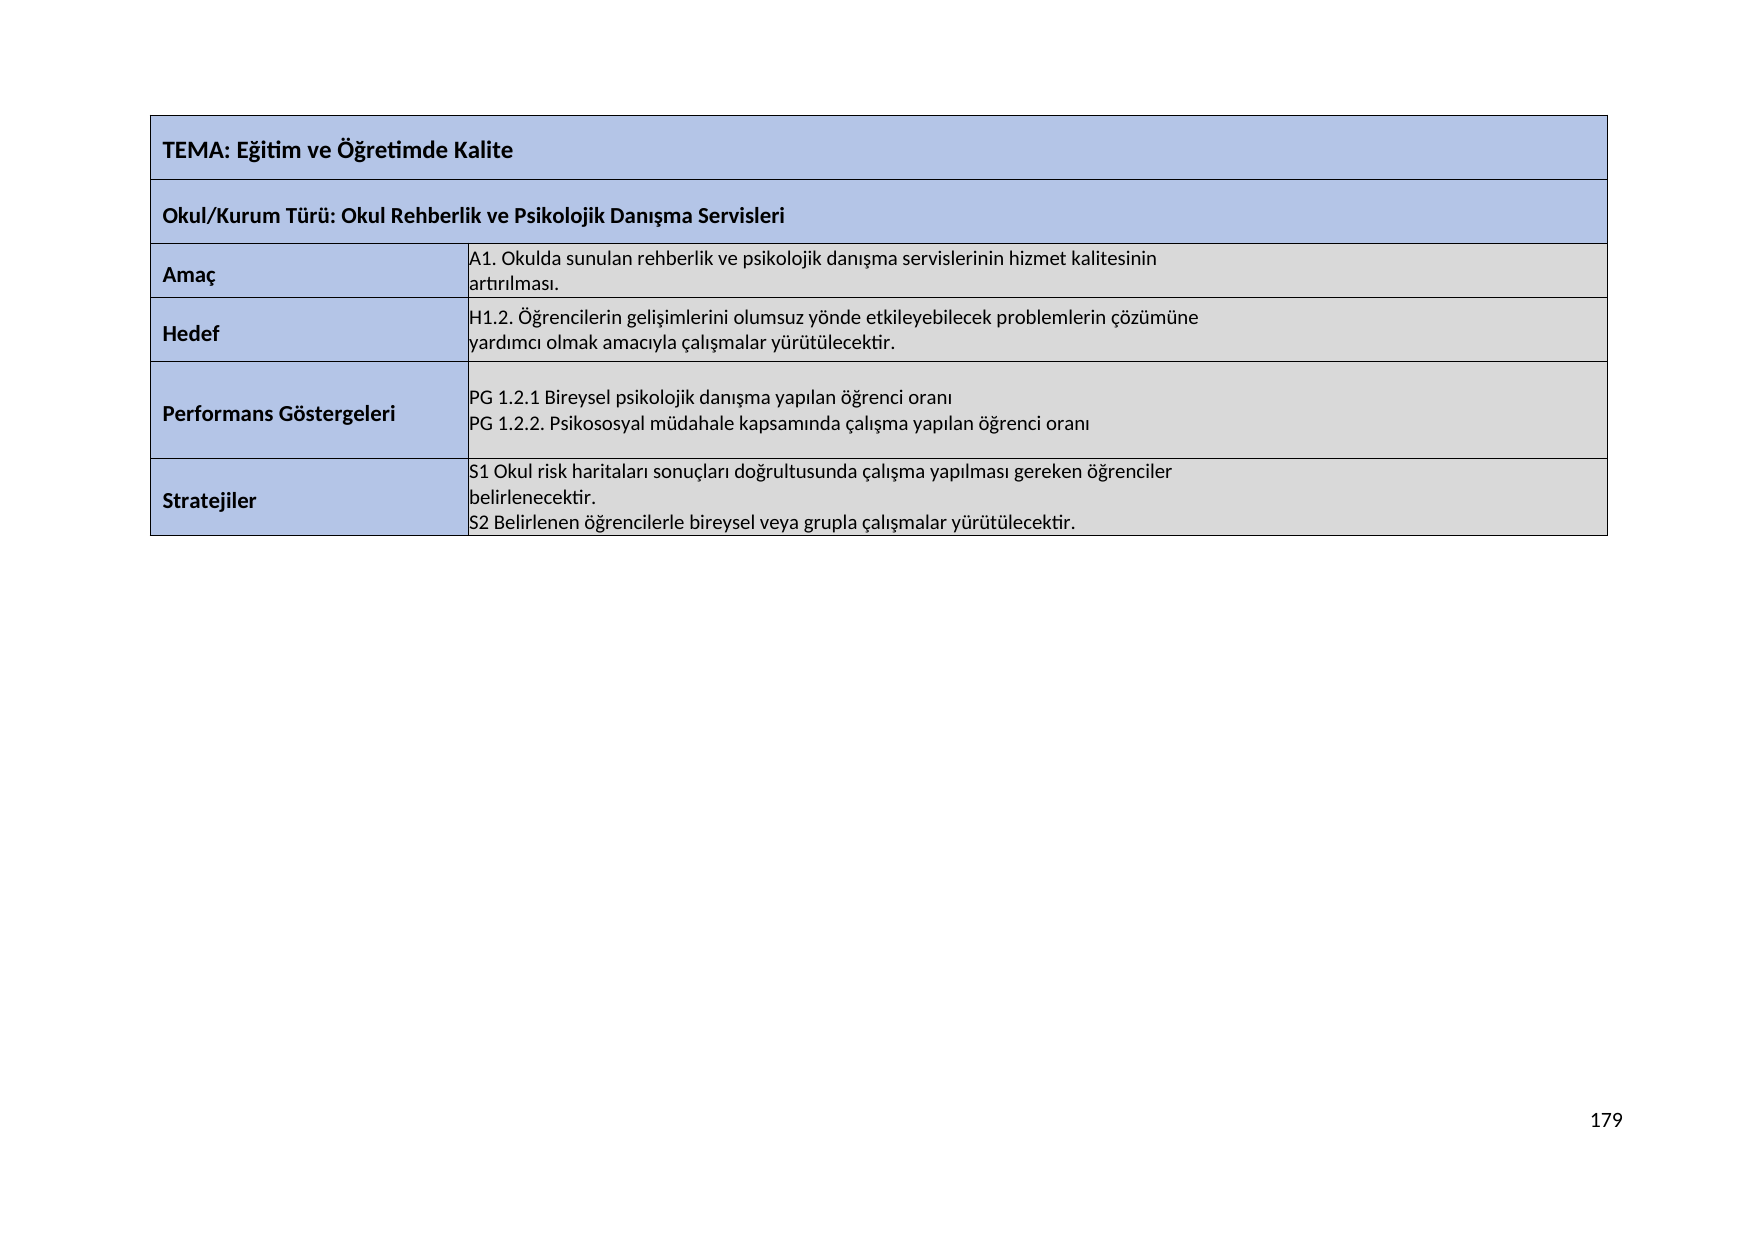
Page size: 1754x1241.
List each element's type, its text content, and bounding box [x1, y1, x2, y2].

table_cell Okul/Kurum Türü: Okul Rehberlik ve Psikolojik Danışma Servisleri [151, 180, 1607, 243]
table_cell Hedef [151, 298, 468, 361]
table_cell Performans Göstergeleri [151, 362, 468, 458]
table_header TEMA: Eğitim ve Öğretimde Kalite [151, 116, 1607, 179]
table_cell S1 Okul risk haritaları sonuçları doğrultusunda çalışma yapılması gereken öğrenciler belirlenecektir. S2 Belirlenen öğrencilerle bireysel veya grupla çalışmalar yürütülecektir. [469, 459, 1607, 535]
table_cell Stratejiler [151, 459, 468, 535]
table_cell PG 1.2.1 Bireysel psikolojik danışma yapılan öğrenci oranı PG 1.2.2. Psikososyal müdahale kapsamında çalışma yapılan öğrenci oranı [469, 362, 1607, 458]
table_cell H1.2. Öğrencilerin gelişimlerini olumsuz yönde etkileyebilecek problemlerin çözümüne yardımcı olmak amacıyla çalışmalar yürütülecektir. [469, 298, 1607, 361]
table_cell Amaç [151, 244, 468, 297]
table_cell A1. Okulda sunulan rehberlik ve psikolojik danışma servislerinin hizmet kalitesinin artırılması. [469, 244, 1607, 297]
